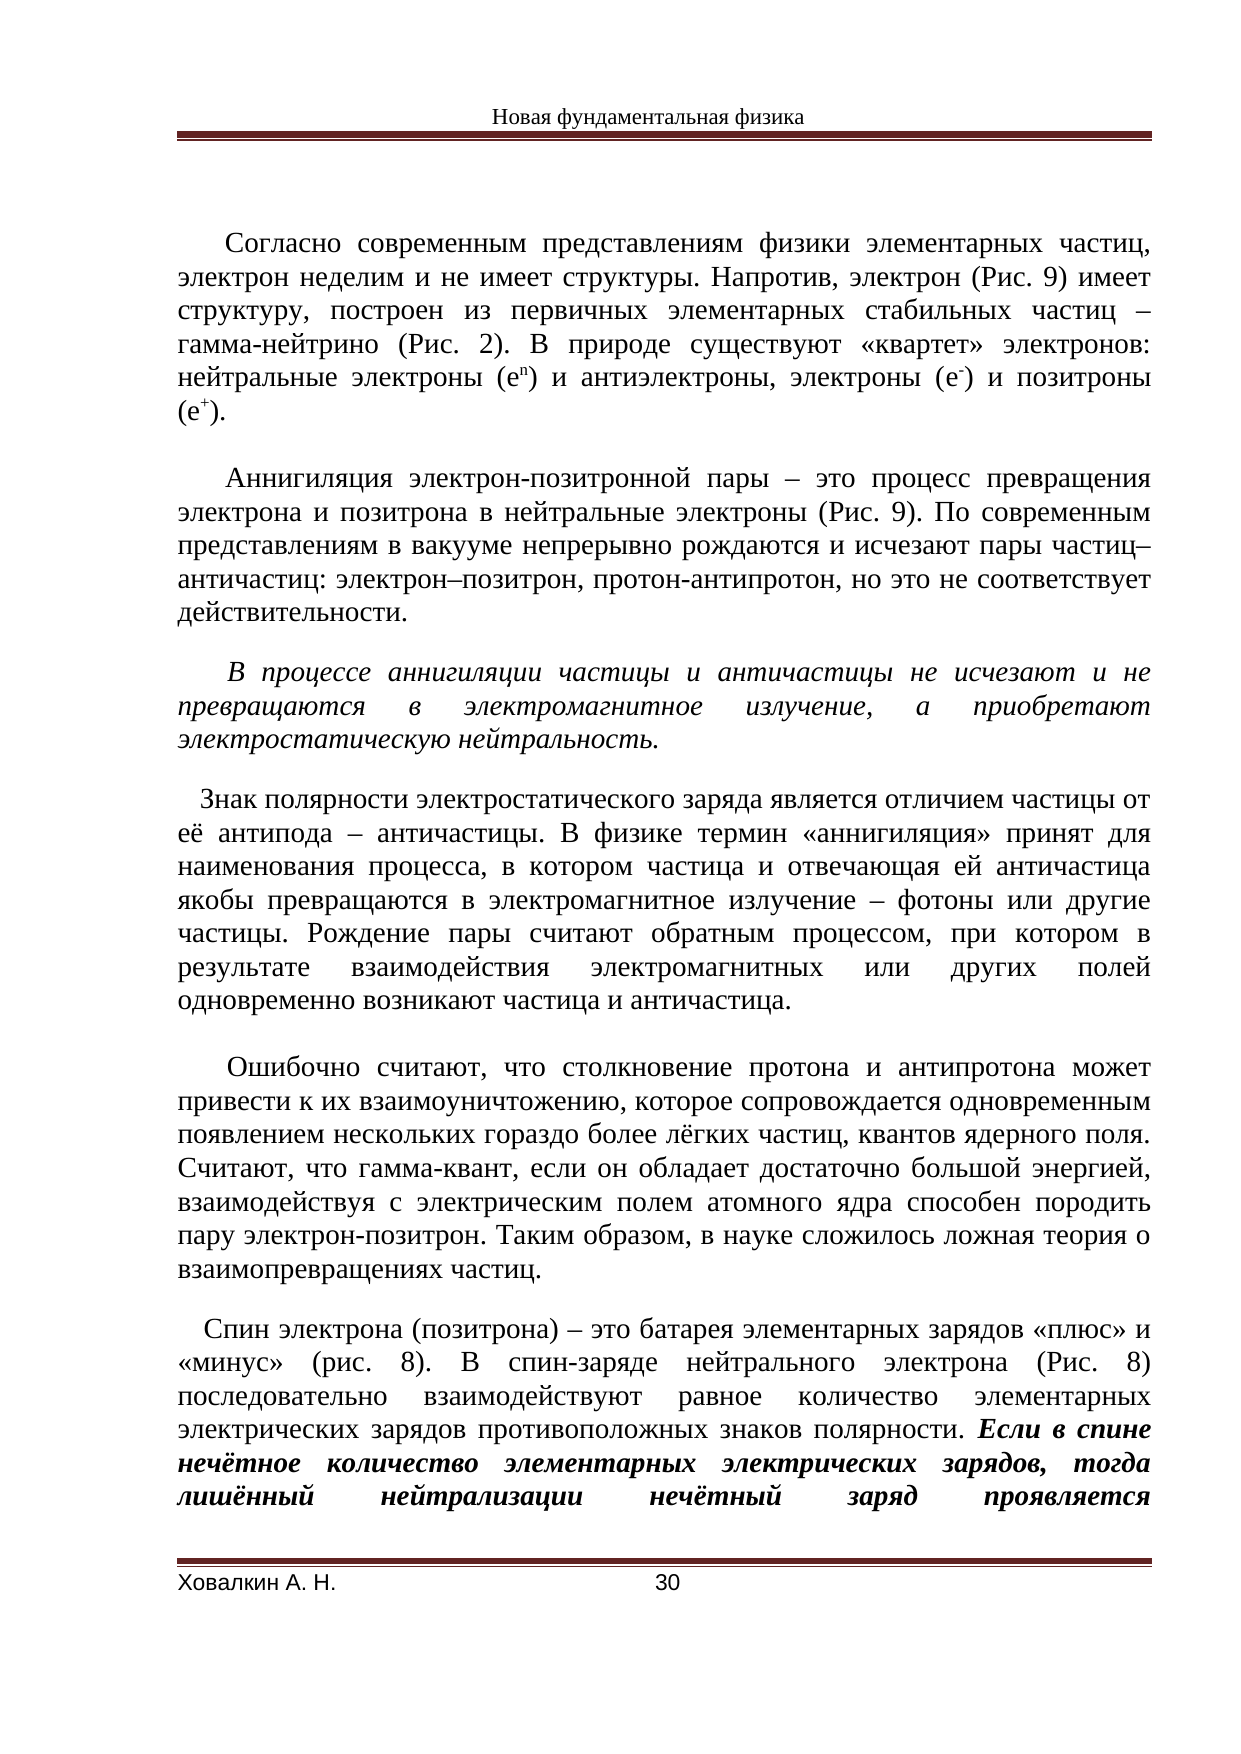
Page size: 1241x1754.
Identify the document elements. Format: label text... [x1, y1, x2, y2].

text Аннигиляция электрон-позитронной пары – это процесс превращения электрона и позитрона в нейтральные электроны (Рис. 9). По современным представлениям в вакууме непрерывно рождаются и исчезают пары частиц–античастиц: электрон–позитрон, протон-антипротон, но это не соответствует действительности. [177, 460, 1152, 628]
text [177, 1311, 1152, 1512]
text Согласно современным представлениям физики элементарных частиц, электрон неделим и не имеет структуры. Напротив, электрон (Рис. 9) имеет структуру, построен из первичных элементарных стабильных частиц – гамма-нейтрино (Рис. 2). В природе существуют «квартет» электронов: нейтральные электроны (en) и антиэлектроны, электроны (e-) и позитроны (e+). [177, 225, 1152, 427]
text В процессе аннигиляции частицы и античастицы не исчезают и не превращаются в электромагнитное излучение, а приобретают электростатическую нейтральность. [177, 654, 1152, 755]
text Ошибочно считают, что столкновение протона и антипротона может привести к их взаимоуничтожению, которое сопровождается одновременным появлением нескольких гораздо более лёгких частиц, квантов ядерного поля. Считают, что гамма-квант, если он обладает достаточно большой энергией, взаимодействуя с электрическим полем атомного ядра способен породить пару электрон-позитрон. Таким образом, в науке сложилось ложная теория о взаимопревращениях частиц. [177, 1049, 1152, 1284]
text Знак полярности электростатического заряда является отличием частицы от её антипода – античастицы. В физике термин «аннигиляция» принят для наименования процесса, в котором частица и отвечающая ей античастица якобы превращаются в электромагнитное излучение – фотоны или другие частицы. Рождение пары считают обратным процессом, при котором в результате взаимодействия электромагнитных или других полей одновременно возникают частица и античастица. [177, 781, 1152, 1016]
